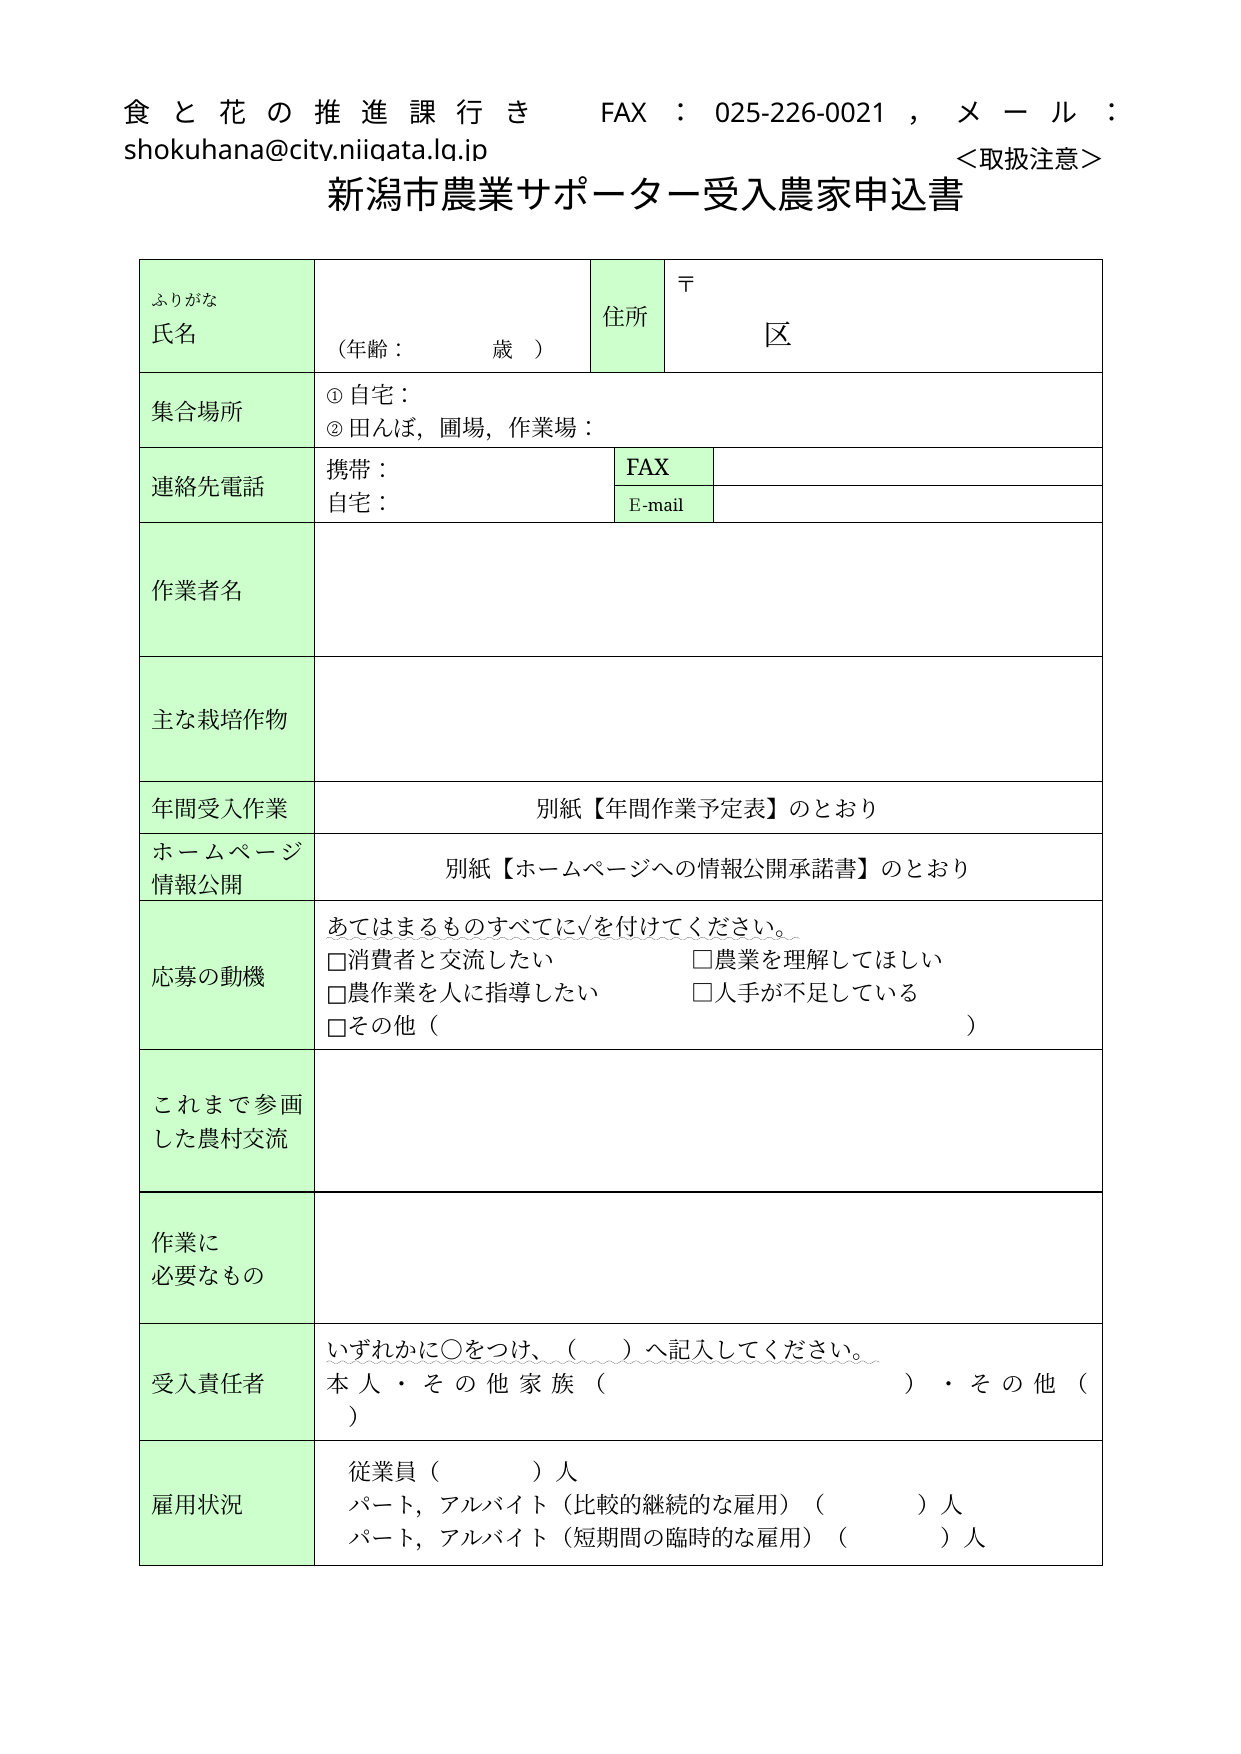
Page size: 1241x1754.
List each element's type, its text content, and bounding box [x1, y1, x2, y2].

table_cell 主な栽培作物 [140, 657, 314, 781]
table_cell 従業員（ ）人 パート，アルバイト（比較的継続的な雇用）（ ）人 パート，アルバイト（短期間の臨時的な雇用）（ ）人 [315, 1441, 1102, 1565]
table_cell 作業者名 [140, 523, 314, 656]
table_cell [714, 448, 1102, 485]
table_header 住所 [591, 260, 664, 372]
table_cell [315, 523, 1102, 656]
table_cell 受入責任者 [140, 1324, 314, 1440]
table_cell [315, 657, 1102, 781]
table_cell 別紙【年間作業予定表】のとおり [315, 782, 1102, 833]
table_cell 作業に 必要なもの [140, 1193, 314, 1323]
table_header 〒 区 [665, 260, 1102, 372]
table_cell 応募の動機 [140, 901, 314, 1049]
table_cell Ｅ-mail [615, 486, 713, 522]
table_cell ホームページ情報公開 [140, 834, 314, 900]
table_cell 携帯： 自宅： [315, 448, 614, 522]
table_cell 雇用状況 [140, 1441, 314, 1565]
table_cell これまで参画した農村交流 [140, 1050, 314, 1191]
table_cell 別紙【ホームページへの情報公開承諾書】のとおり [315, 834, 1102, 900]
table_cell 年間受入作業 [140, 782, 314, 833]
table_header ふりがな 氏名 [140, 260, 314, 372]
table_cell いずれかに○をつけ、（ ）へ記入してください。 本人・その他家族（ ）・その他（ ） [315, 1324, 1102, 1440]
table_cell FAX [615, 448, 713, 485]
table_cell [315, 1050, 1102, 1191]
table_header （年齢： 歳 ） [315, 260, 590, 372]
table_cell ①自宅： ②田んぼ，圃場，作業場： [315, 373, 1102, 447]
text 新潟市農業サポーター受入農家申込書 [177, 168, 1115, 225]
table_cell [714, 486, 1102, 522]
table_cell 集合場所 [140, 373, 314, 447]
table_cell [315, 1193, 1102, 1323]
table_cell あてはまるものすべてに✓を付けてください。 □消費者と交流したい □農業を理解してほしい □農作業を人に指導したい □人手が不足している □その他（ ） [315, 901, 1102, 1049]
table_cell 連絡先電話 [140, 448, 314, 522]
